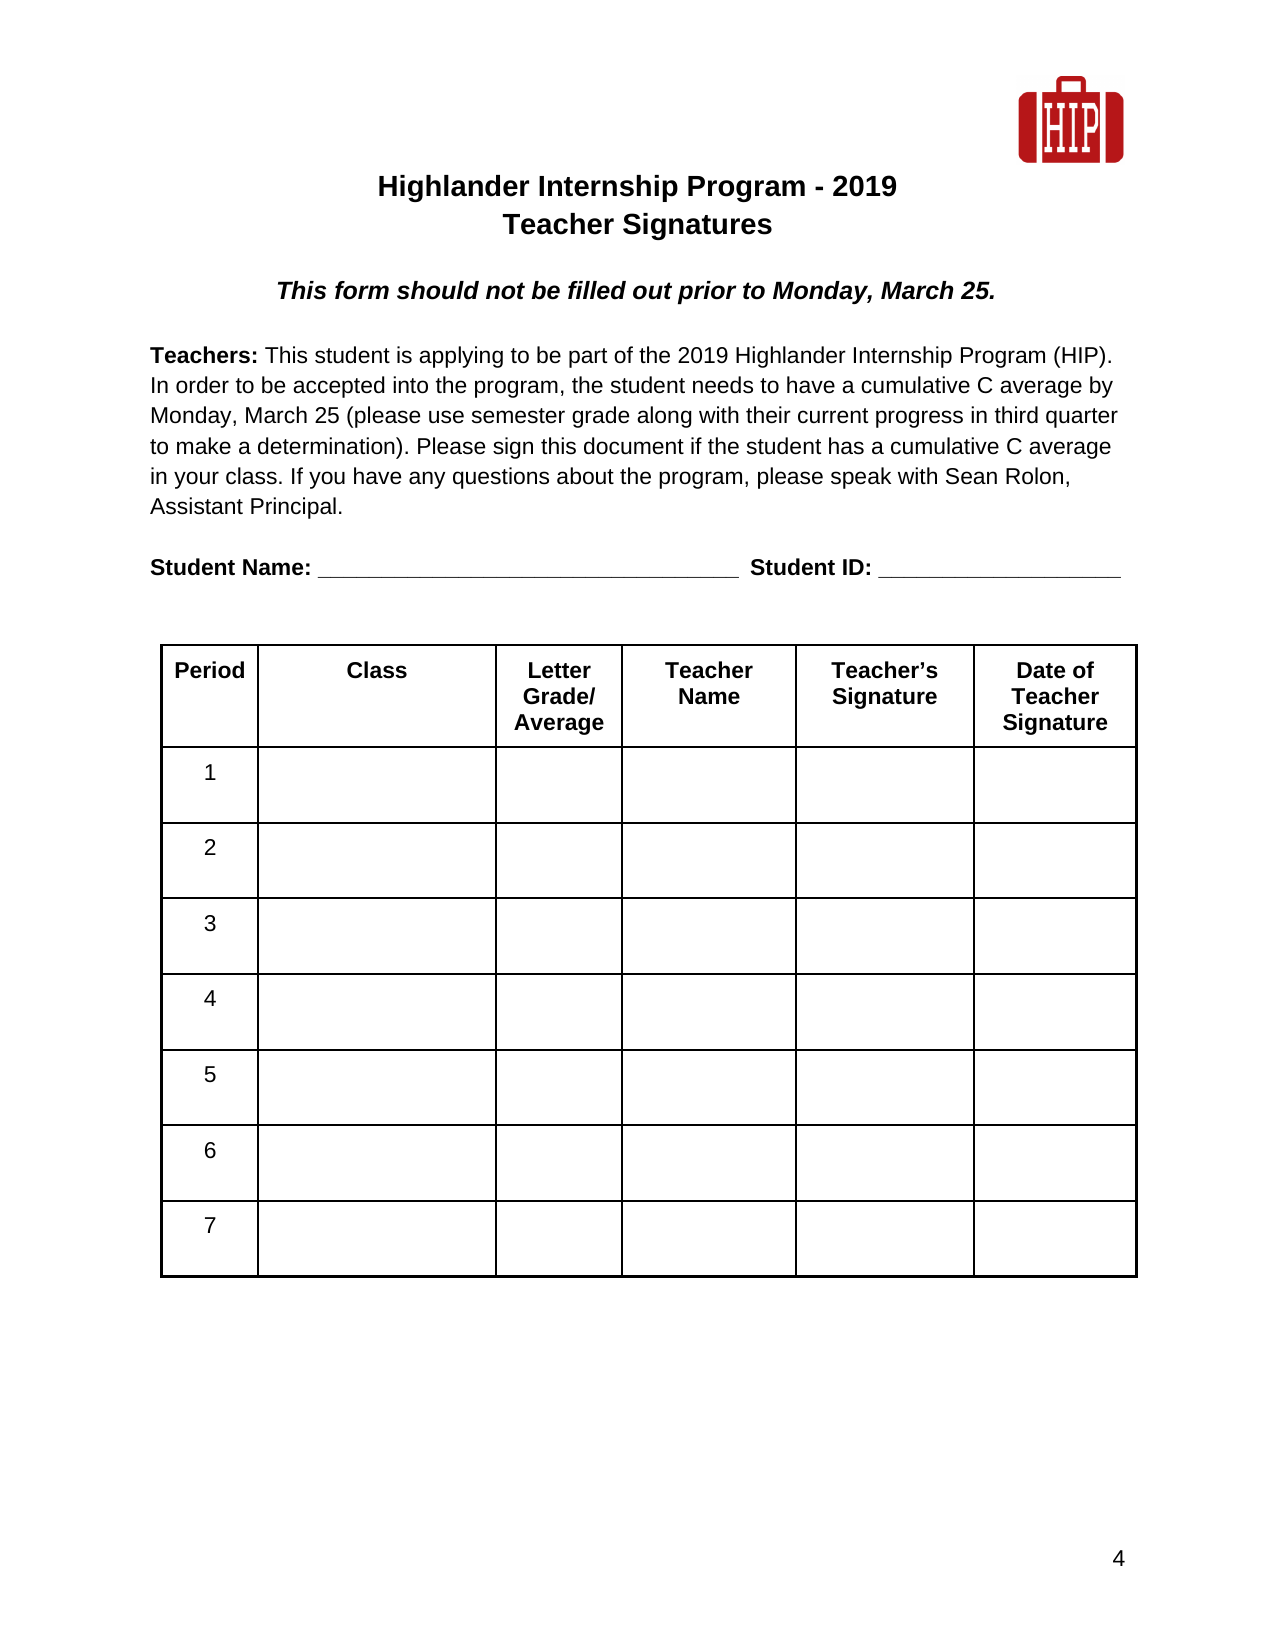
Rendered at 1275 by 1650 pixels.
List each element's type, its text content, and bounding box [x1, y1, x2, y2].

table_header Class [259, 646, 495, 746]
table_cell 6 [163, 1126, 257, 1200]
table_cell [497, 1126, 621, 1200]
table_cell [975, 1051, 1135, 1124]
text Teacher Signatures [150, 207, 1125, 241]
table_header Teacher’s Signature [797, 646, 973, 746]
table_cell [259, 1051, 495, 1124]
table_header Date of Teacher Signature [975, 646, 1135, 746]
table_cell [259, 1202, 495, 1275]
table_cell [259, 899, 495, 973]
table_cell [975, 1126, 1135, 1200]
table_cell 2 [163, 824, 257, 897]
table_header Teacher Name [623, 646, 795, 746]
table_cell [623, 824, 795, 897]
table_cell [975, 899, 1135, 973]
table_cell [623, 748, 795, 822]
table_cell [797, 748, 973, 822]
table_cell [497, 1051, 621, 1124]
table_cell [975, 975, 1135, 1048]
table_cell [623, 1051, 795, 1124]
table_cell 7 [163, 1202, 257, 1275]
table_cell [623, 899, 795, 973]
table_cell [797, 899, 973, 973]
picture [1016, 75, 1125, 165]
table_cell [497, 1202, 621, 1275]
text Teachers: This student is applying to be part of the 2019 Highlander Internship Program (HIP). In order to be accepted into the program, the student needs to have a cumulative C average by Monday, March 25 (please use semester grade along with their current progress in third quarter to make a determination). Please sign this document if the student has a cumulative C average in your class. If you have any questions about the program, please speak with Sean Rolon, Assistant Principal. [150, 342, 1125, 519]
table_cell [497, 975, 621, 1048]
table_cell [975, 748, 1135, 822]
table_cell [259, 748, 495, 822]
table_cell [797, 1126, 973, 1200]
text This form should not be filled out prior to Monday, March 25. [150, 276, 1125, 305]
table_cell 4 [163, 975, 257, 1048]
text Student Name: _________________________________ Student ID: ___________________ [150, 553, 1125, 580]
table_cell [797, 824, 973, 897]
table_cell [623, 1202, 795, 1275]
table_cell [497, 824, 621, 897]
table_cell [975, 1202, 1135, 1275]
table_cell 1 [163, 748, 257, 822]
table_header Letter Grade/ Average [497, 646, 621, 746]
table_cell 5 [163, 1051, 257, 1124]
table_cell [623, 1126, 795, 1200]
table_cell [797, 975, 973, 1048]
table_cell [497, 899, 621, 973]
table_cell [975, 824, 1135, 897]
table_cell [797, 1202, 973, 1275]
table_cell [797, 1051, 973, 1124]
text Highlander Internship Program - 2019 [150, 169, 1125, 202]
table_cell [259, 1126, 495, 1200]
table_header Period [163, 646, 257, 746]
table_cell [259, 975, 495, 1048]
table_cell [497, 748, 621, 822]
table_cell [623, 975, 795, 1048]
table_cell [259, 824, 495, 897]
table_cell 3 [163, 899, 257, 973]
